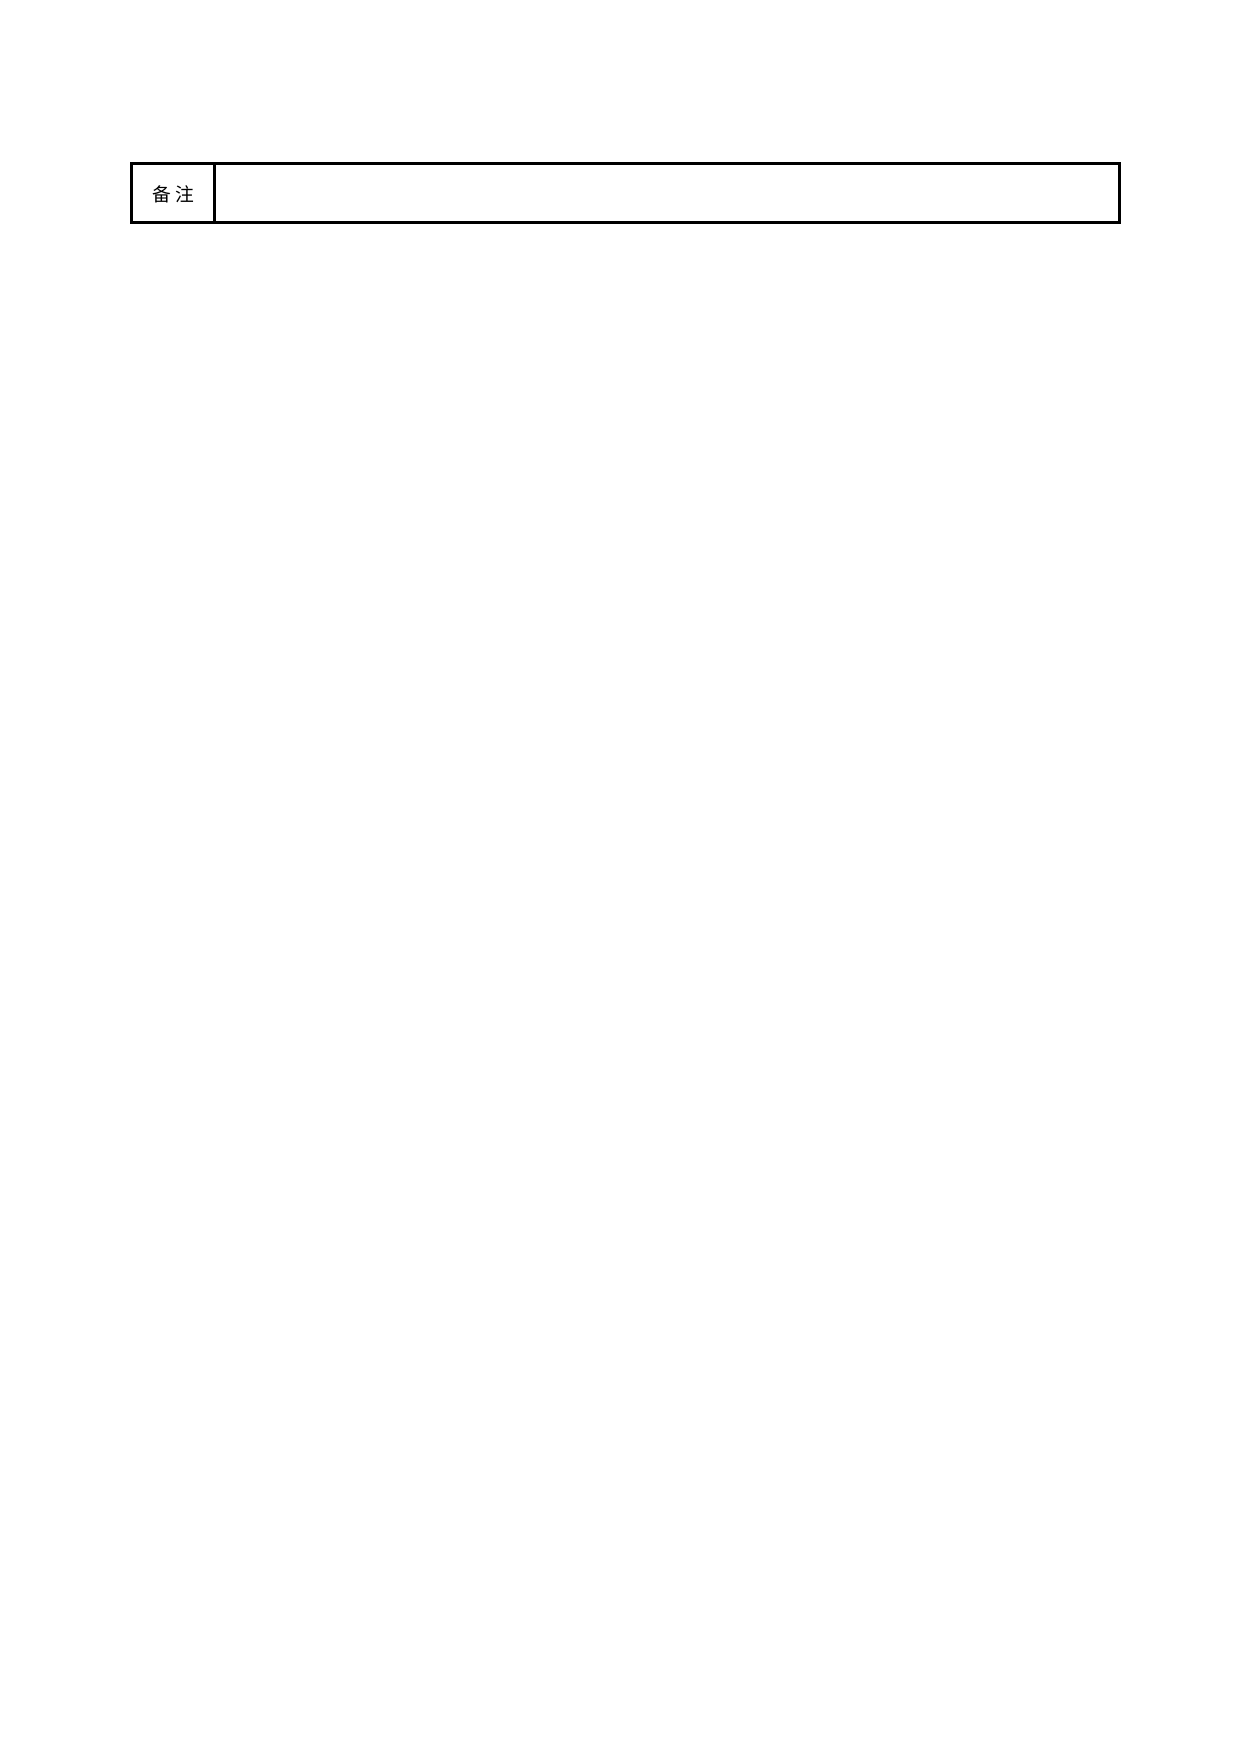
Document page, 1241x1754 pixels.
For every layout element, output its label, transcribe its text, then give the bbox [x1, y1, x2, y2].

table_cell [216, 165, 1118, 221]
table_cell 备 注 [133, 165, 213, 221]
